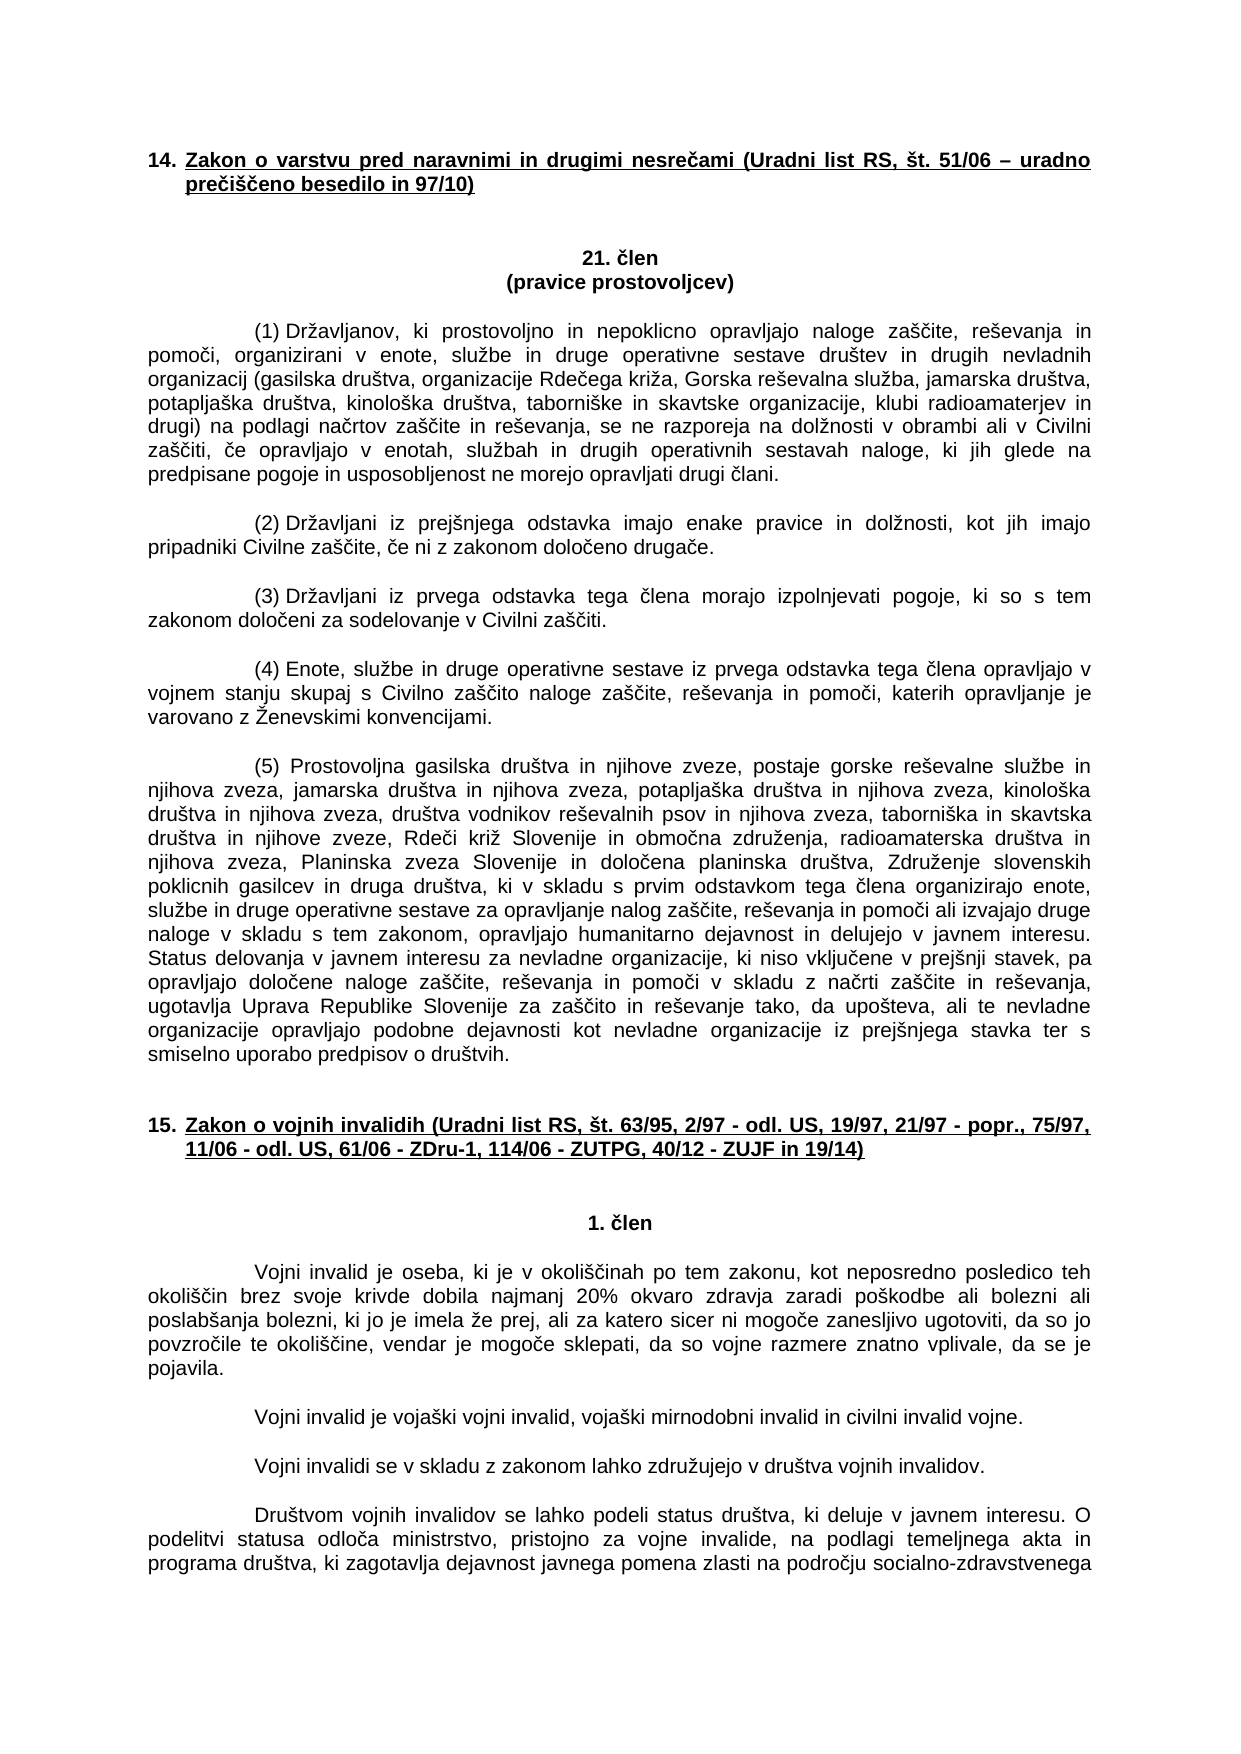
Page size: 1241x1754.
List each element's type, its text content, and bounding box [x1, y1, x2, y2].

text Vojni invalid je oseba, ki je v okoliščinah po tem zakonu, kot neposredno posledico teh okoliščin brez svoje krivde dobila najmanj 20% okvaro zdravja zaradi poškodbe ali bolezni ali poslabšanja bolezni, ki jo je imela že prej, ali za katero sicer ni mogoče zanesljivo ugotoviti, da so jo povzročile te okoliščine, vendar je mogoče sklepati, da so vojne razmere znatno vplivale, da se je pojavila. [148, 1260, 1092, 1380]
text Vojni invalid je vojaški vojni invalid, vojaški mirnodobni invalid in civilni invalid vojne. [148, 1405, 1092, 1429]
list Zakon o varstvu pred naravnimi in drugimi nesrečami (Uradni list RS, št. 51/06 – uradno prečiščeno besedilo in 97/10) [148, 148, 1092, 196]
text (1) Državljanov, ki prostovoljno in nepoklicno opravljajo naloge zaščite, reševanja in pomoči, organizirani v enote, službe in druge operativne sestave društev in drugih nevladnih organizacij (gasilska društva, organizacije Rdečega križa, Gorska reševalna služba, jamarska društva, potapljaška društva, kinološka društva, taborniške in skavtske organizacije, klubi radioamaterjev in drugi) na podlagi načrtov zaščite in reševanja, se ne razporeja na dolžnosti v obrambi ali v Civilni zaščiti, če opravljajo v enotah, službah in drugih operativnih sestavah naloge, ki jih glede na predpisane pogoje in usposobljenost ne morejo opravljati drugi člani. [148, 318, 1092, 486]
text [148, 1503, 1092, 1575]
list Zakon o vojnih invalidih (Uradni list RS, št. 63/95, 2/97 - odl. US, 19/97, 21/97 - popr., 75/97, 11/06 - odl. US, 61/06 - ZDru-1, 114/06 - ZUTPG, 40/12 - ZUJF in 19/14) [148, 1113, 1092, 1161]
text (4) Enote, službe in druge operativne sestave iz prvega odstavka tega člena opravljajo v vojnem stanju skupaj s Civilno zaščito naloge zaščite, reševanja in pomoči, katerih opravljanje je varovano z Ženevskimi konvencijami. [148, 657, 1092, 729]
text (2) Državljani iz prejšnjega odstavka imajo enake pravice in dolžnosti, kot jih imajo pripadniki Civilne zaščite, če ni z zakonom določeno drugače. [148, 511, 1092, 559]
text (3) Državljani iz prvega odstavka tega člena morajo izpolnjevati pogoje, ki so s tem zakonom določeni za sodelovanje v Civilni zaščiti. [148, 584, 1092, 632]
text 1. člen [148, 1211, 1092, 1235]
text (5) Prostovoljna gasilska društva in njihove zveze, postaje gorske reševalne službe in njihova zveza, jamarska društva in njihova zveza, potapljaška društva in njihova zveza, kinološka društva in njihova zveza, društva vodnikov reševalnih psov in njihova zveza, taborniška in skavtska društva in njihove zveze, Rdeči križ Slovenije in območna združenja, radioamaterska društva in njihova zveza, Planinska zveza Slovenije in določena planinska društva, Združenje slovenskih poklicnih gasilcev in druga društva, ki v skladu s prvim odstavkom tega člena organizirajo enote, službe in druge operativne sestave za opravljanje nalog zaščite, reševanja in pomoči ali izvajajo druge naloge v skladu s tem zakonom, opravljajo humanitarno dejavnost in delujejo v javnem interesu. Status delovanja v javnem interesu za nevladne organizacije, ki niso vključene v prejšnji stavek, pa opravljajo določene naloge zaščite, reševanja in pomoči v skladu z načrti zaščite in reševanja, ugotavlja Uprava Republike Slovenije za zaščito in reševanje tako, da upošteva, ali te nevladne organizacije opravljajo podobne dejavnosti kot nevladne organizacije iz prejšnjega stavka ter s smiselno uporabo predpisov o društvih. [148, 754, 1092, 1065]
text Vojni invalidi se v skladu z zakonom lahko združujejo v društva vojnih invalidov. [148, 1454, 1092, 1478]
text (pravice prostovoljcev) [148, 269, 1092, 293]
text 21. člen [148, 246, 1092, 269]
